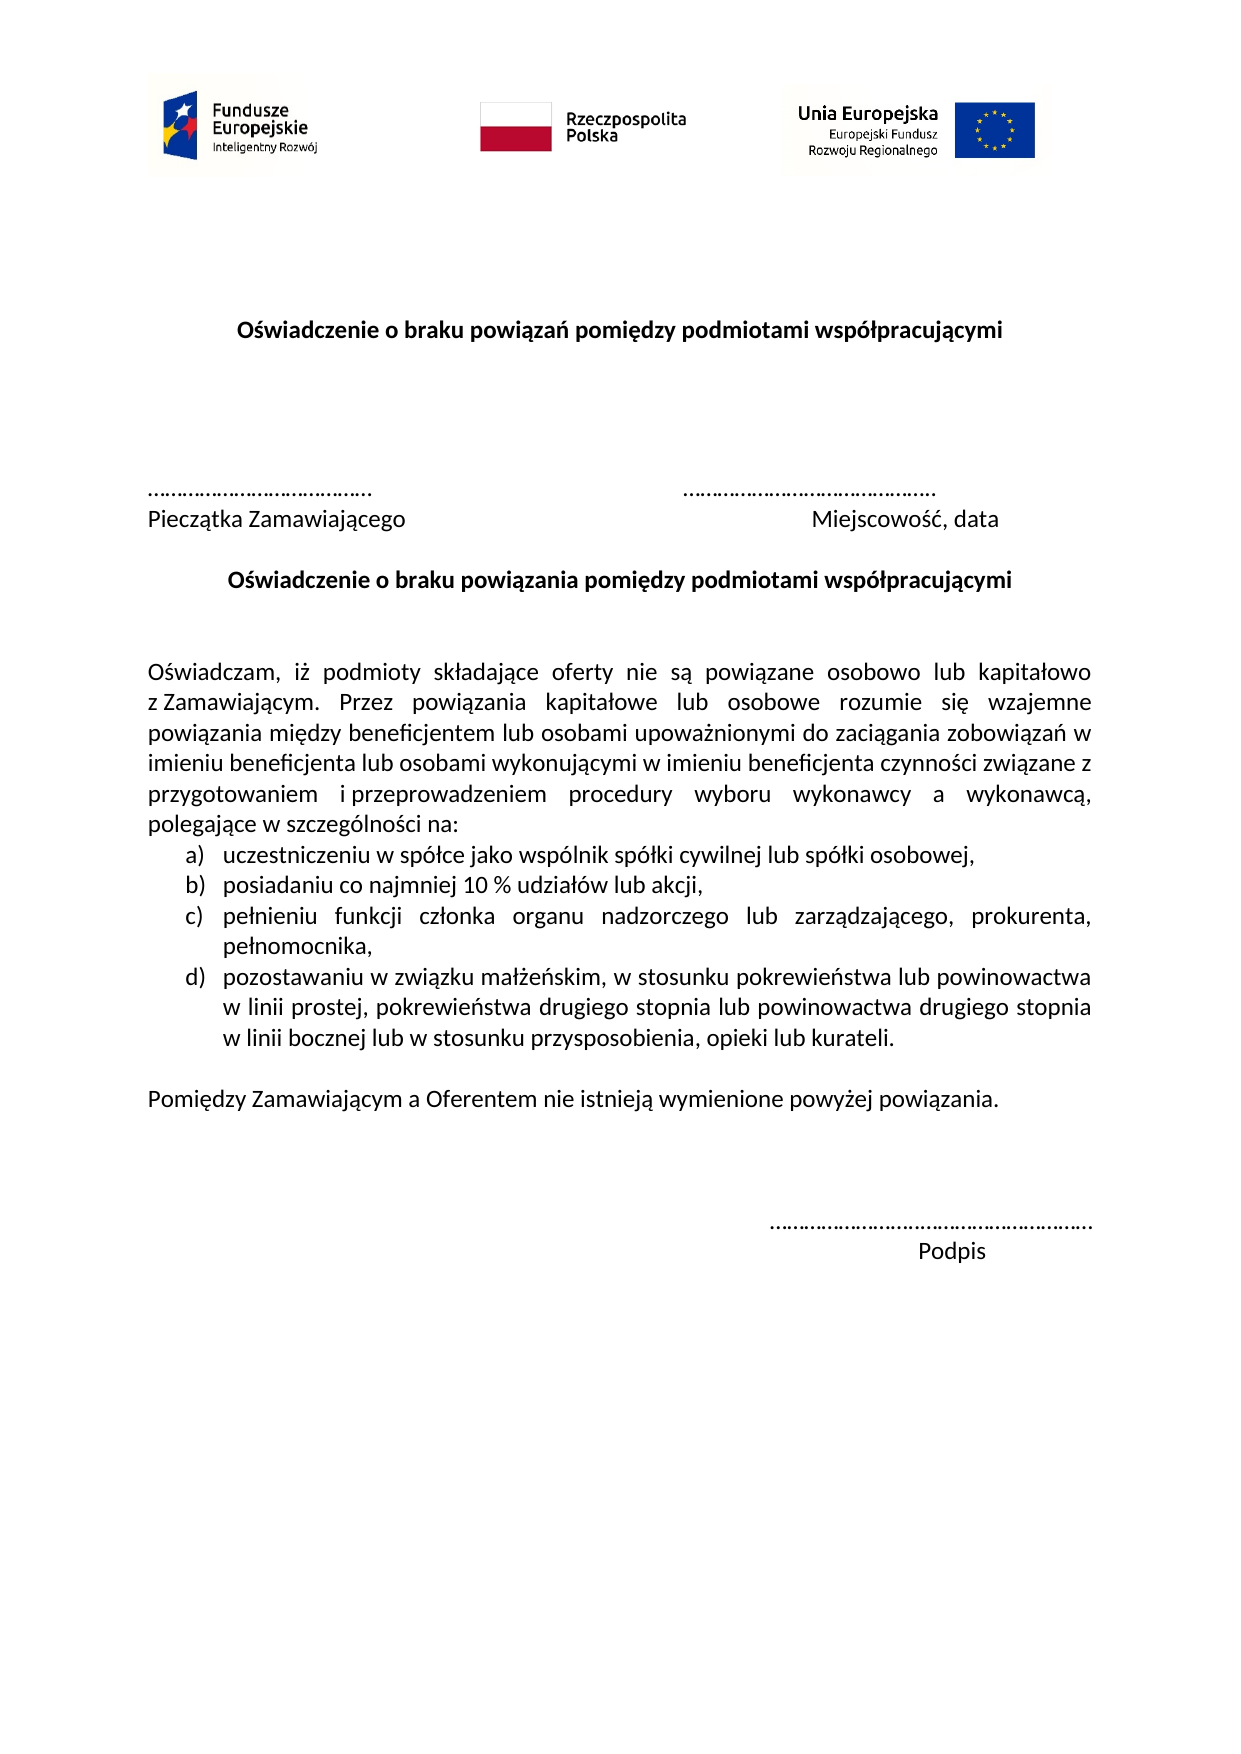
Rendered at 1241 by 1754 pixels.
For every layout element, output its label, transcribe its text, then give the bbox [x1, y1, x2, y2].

list uczestniczeniu w spółce jako wspólnik spółki cywilnej lub spółki osobowej, [185, 839, 1093, 869]
text Pomiędzy Zamawiającym a Oferentem nie istnieją wymienione powyżej powiązania. [148, 1083, 1093, 1113]
text ………………………………… …………………………………….. [148, 472, 1039, 503]
text ……………………..………………………… [148, 1205, 1093, 1236]
list posiadaniu co najmniej 10 % udziałów lub akcji, [185, 869, 1093, 900]
text Podpis [738, 1236, 1093, 1266]
text Pieczątka Zamawiającego Miejscowość, data [148, 503, 1093, 533]
text Oświadczenie o braku powiązania pomiędzy podmiotami współpracującymi [148, 564, 1093, 594]
text Oświadczam, iż podmioty składające oferty nie są powiązane osobowo lub kapitałowo z Zamawiającym. Przez powiązania kapitałowe lub osobowe rozumie się wzajemne powiązania między beneficjentem lub osobami upoważnionymi do zaciągania zobowiązań w imieniu beneficjenta lub osobami wykonującymi w imieniu beneficjenta czynności związane z przygotowaniem i przeprowadzeniem procedury wyboru wykonawcy a wykonawcą, polegające w szczególności na: [148, 656, 1093, 839]
list pozostawaniu w związku małżeńskim, w stosunku pokrewieństwa lub powinowactwa w linii prostej, pokrewieństwa drugiego stopnia lub powinowactwa drugiego stopnia w linii bocznej lub w stosunku przysposobienia, opieki lub kurateli. [185, 961, 1093, 1052]
text Oświadczenie o braku powiązań pomiędzy podmiotami współpracującymi [148, 314, 1093, 345]
list pełnieniu funkcji członka organu nadzorczego lub zarządzającego, prokurenta, pełnomocnika, [185, 900, 1093, 961]
